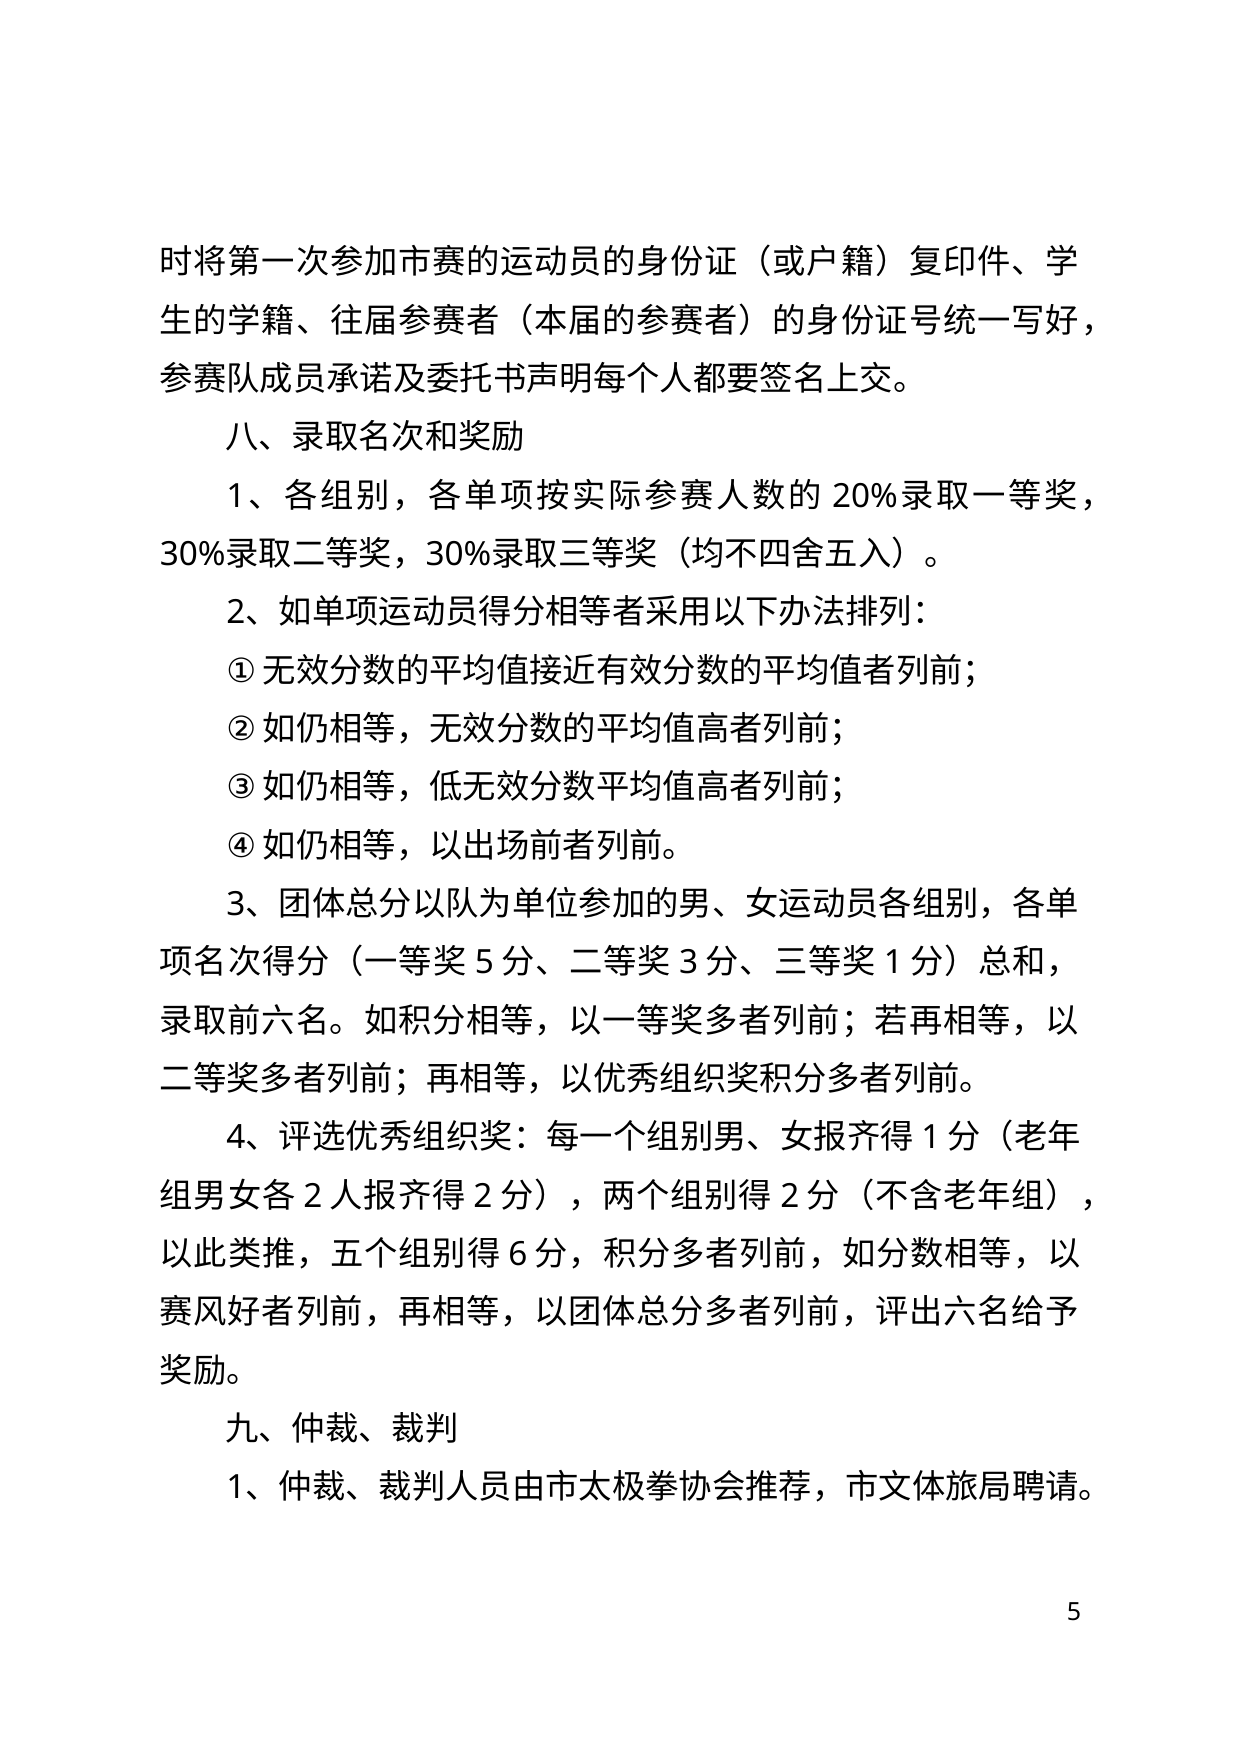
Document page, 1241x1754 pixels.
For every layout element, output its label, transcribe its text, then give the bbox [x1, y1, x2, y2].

text ①无效分数的平均值接近有效分数的平均值者列前； [159, 635, 1081, 694]
text ④如仍相等，以出场前者列前。 [159, 810, 1081, 869]
text ③如仍相等，低无效分数平均值高者列前； [159, 752, 1081, 810]
text 1、仲裁、裁判人员由市太极拳协会推荐，市文体旅局聘请。 [159, 1452, 1081, 1510]
text ②如仍相等，无效分数的平均值高者列前； [159, 694, 1081, 752]
text 4、评选优秀组织奖：每一个组别男、女报齐得1分（老年组男女各2人报齐得2分），两个组别得2分（不含老年组），以此类推，五个组别得6分，积分多者列前，如分数相等，以赛风好者列前，再相等，以团体总分多者列前，评出六名给予奖励。 [159, 1102, 1081, 1394]
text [159, 227, 1081, 402]
text 3、团体总分以队为单位参加的男、女运动员各组别，各单项名次得分（一等奖5分、二等奖3分、三等奖1分）总和，录取前六名。如积分相等，以一等奖多者列前；若再相等，以二等奖多者列前；再相等，以优秀组织奖积分多者列前。 [159, 869, 1081, 1102]
text 九、仲裁、裁判 [159, 1394, 1081, 1452]
text 八、录取名次和奖励 [159, 402, 1081, 460]
text 1、各组别，各单项按实际参赛人数的20%录取一等奖，30%录取二等奖，30%录取三等奖（均不四舍五入）。 [159, 460, 1081, 577]
text 2、如单项运动员得分相等者采用以下办法排列： [159, 577, 1081, 635]
